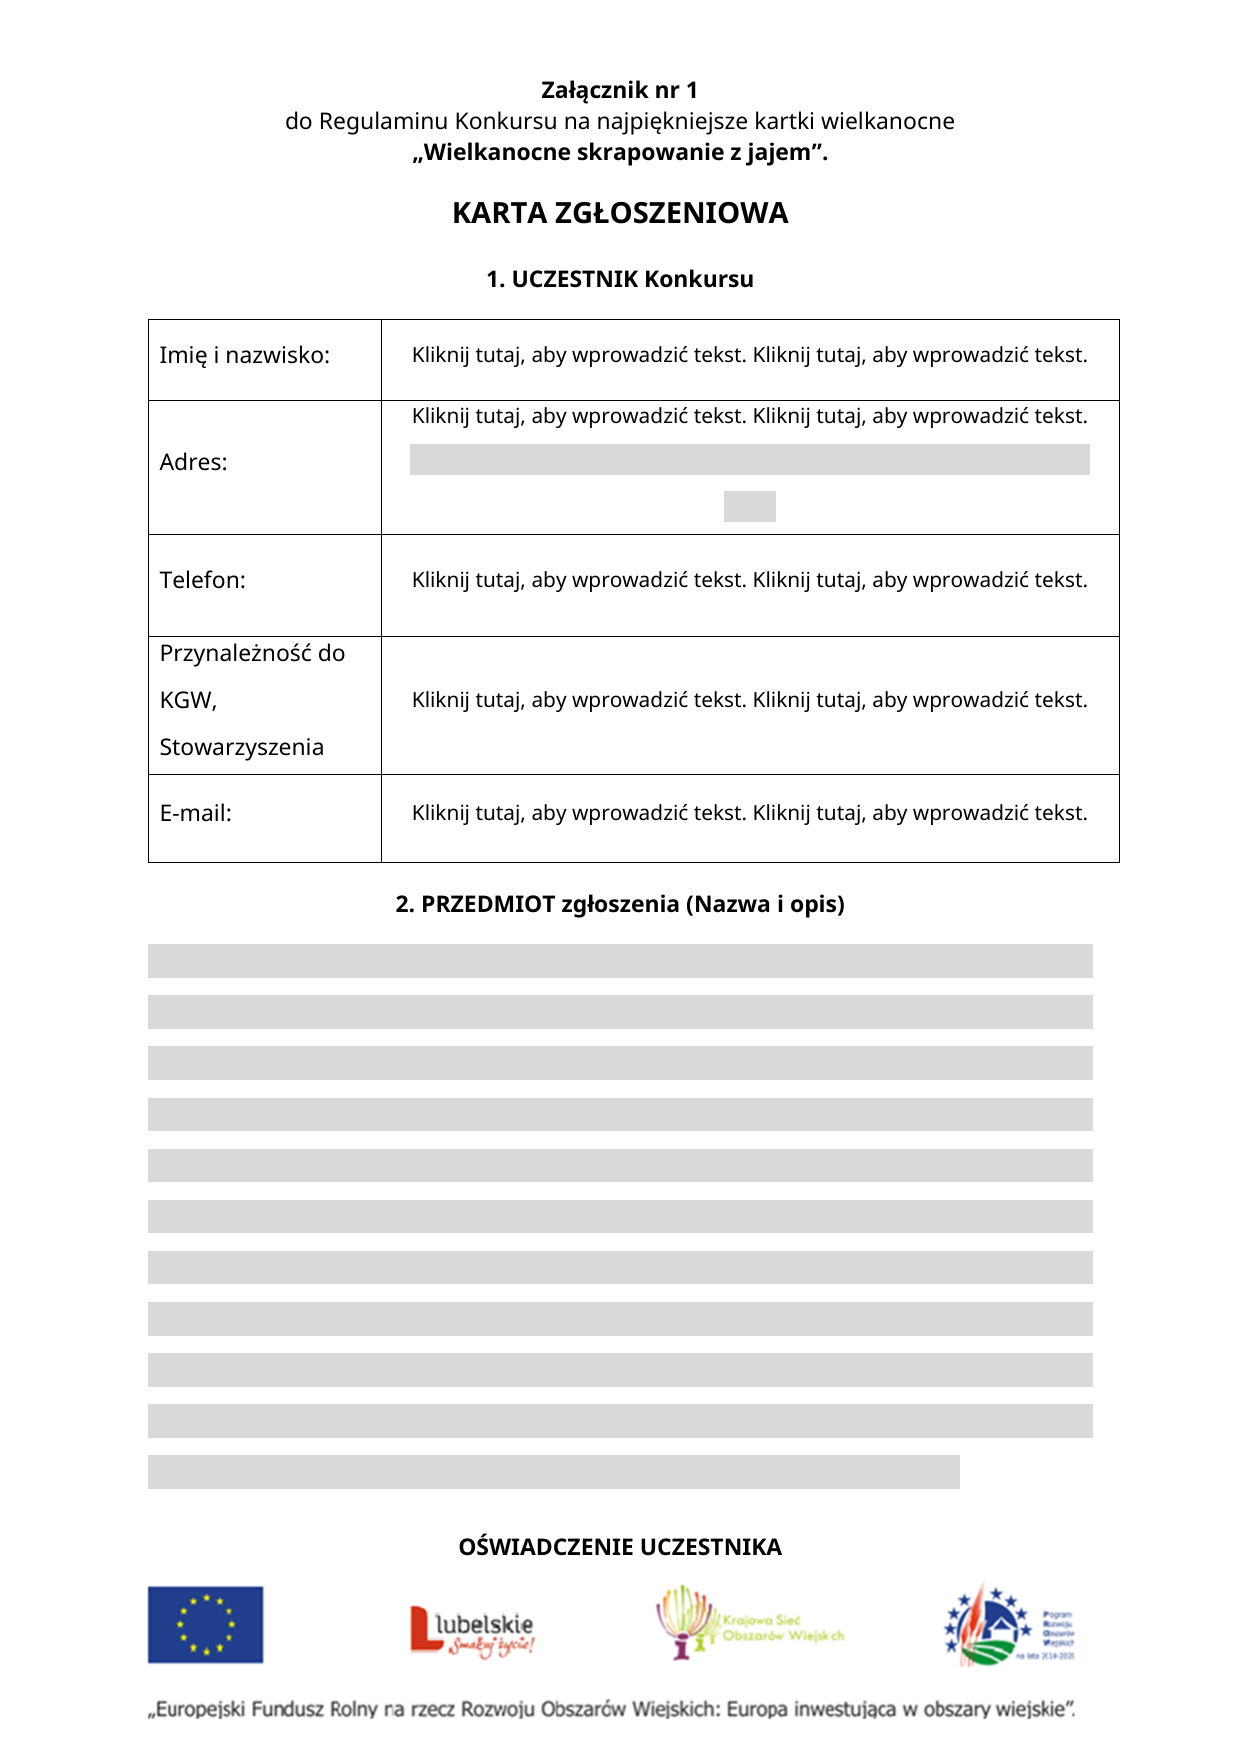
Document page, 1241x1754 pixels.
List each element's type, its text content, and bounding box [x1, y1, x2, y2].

table_cell Przynależność do KGW, Stowarzyszenia [149, 637, 381, 774]
table_header Imię i nazwisko: [149, 320, 381, 400]
picture [147, 1579, 1091, 1731]
subtitle KARTA ZGŁOSZENIOWA [148, 192, 1093, 232]
table_cell E-mail: [149, 775, 381, 862]
subtitle 1. UCZESTNIK Konkursu [148, 263, 1093, 294]
subtitle OŚWIADCZENIE UCZESTNIKA [148, 1531, 1093, 1562]
subtitle 2. PRZEDMIOT zgłoszenia (Nazwa i opis) [148, 888, 1093, 919]
table_cell Telefon: [149, 535, 381, 636]
table_cell Adres: [149, 401, 381, 534]
